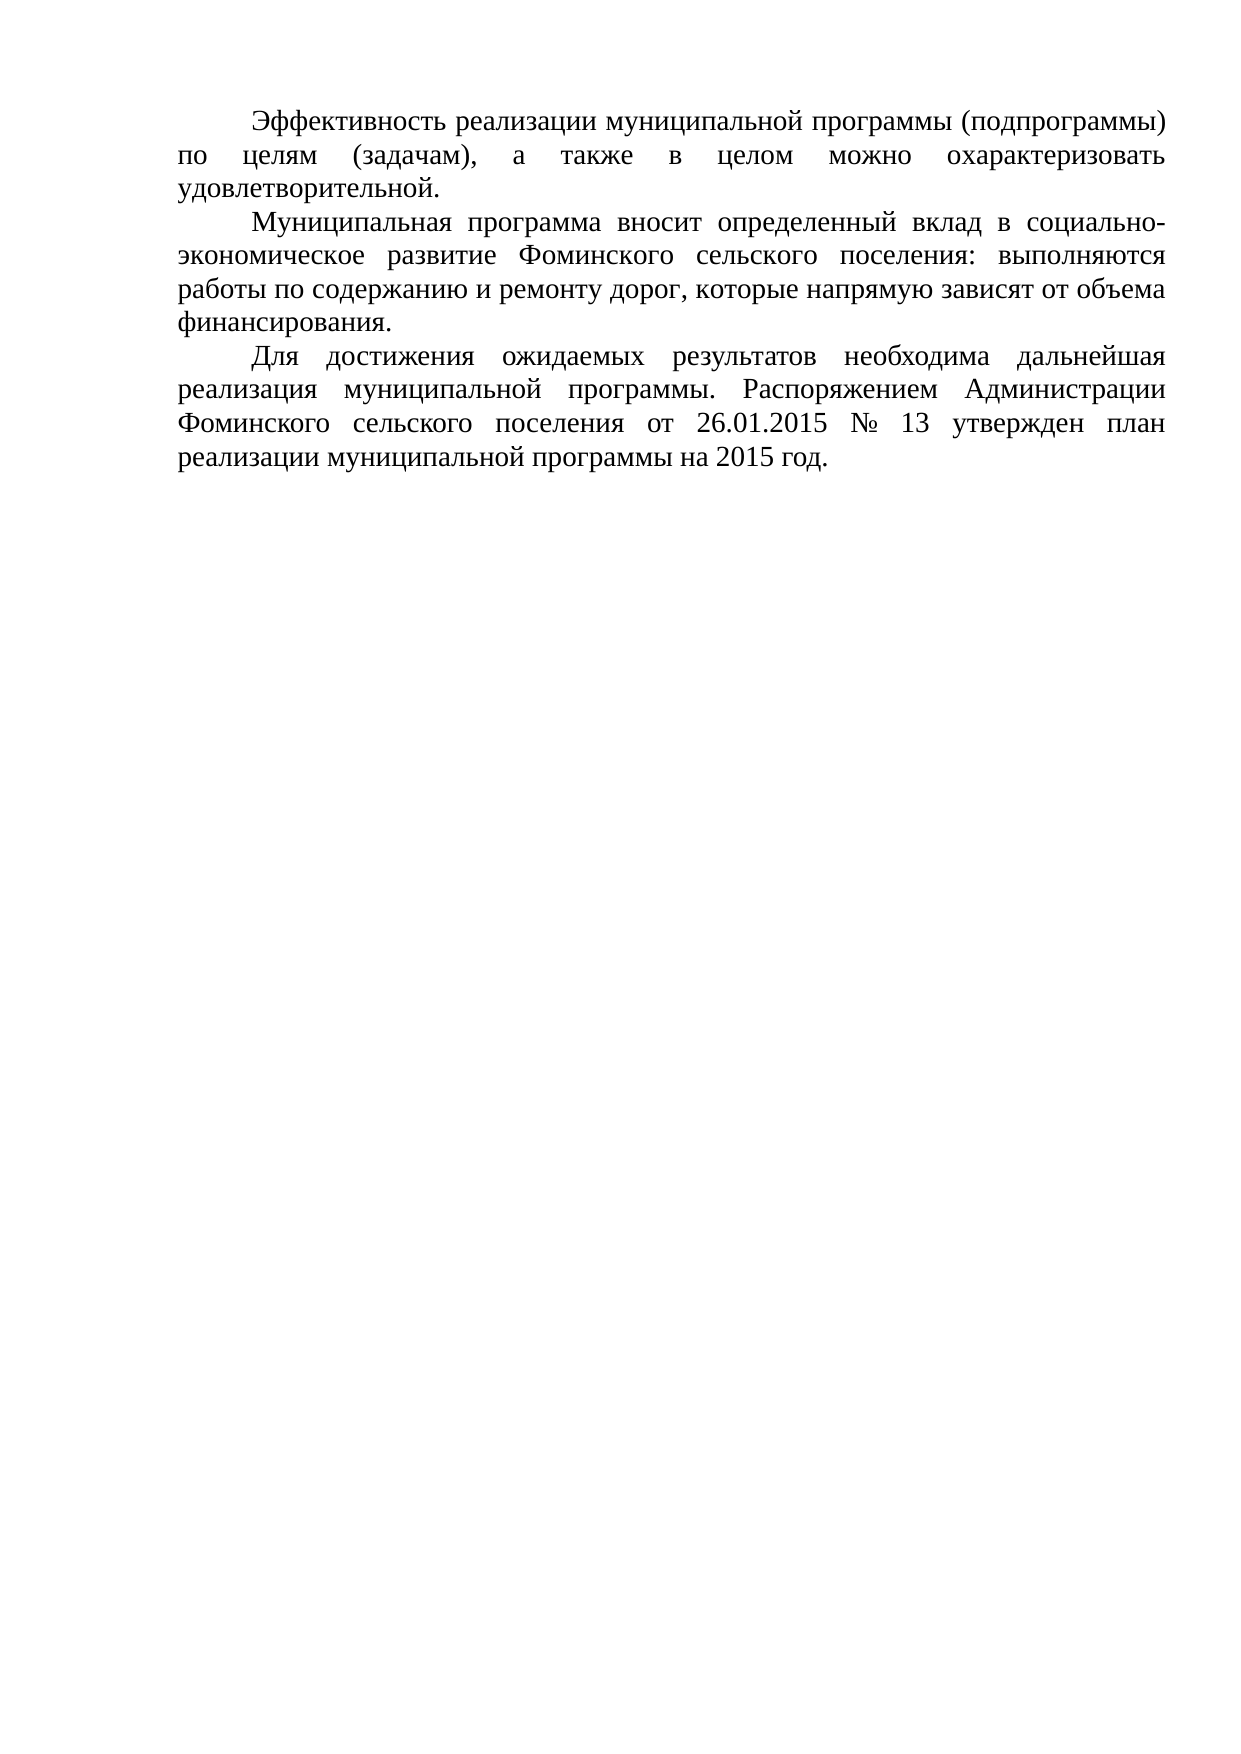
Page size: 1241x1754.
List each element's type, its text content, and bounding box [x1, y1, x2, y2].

text Эффективность реализации муниципальной программы (подпрограммы) по целям (задачам), а также в целом можно охарактеризовать удовлетворительной. [177, 103, 1167, 204]
text Муниципальная программа вносит определенный вклад в социально-экономическое развитие Фоминского сельского поселения: выполняются работы по содержанию и ремонту дорог, которые напрямую зависят от объема финансирования. [177, 204, 1167, 338]
text Для достижения ожидаемых результатов необходима дальнейшая реализация муниципальной программы. Распоряжением Администрации Фоминского сельского поселения от 26.01.2015 № 13 утвержден план реализации муниципальной программы на 2015 год. [177, 338, 1167, 472]
